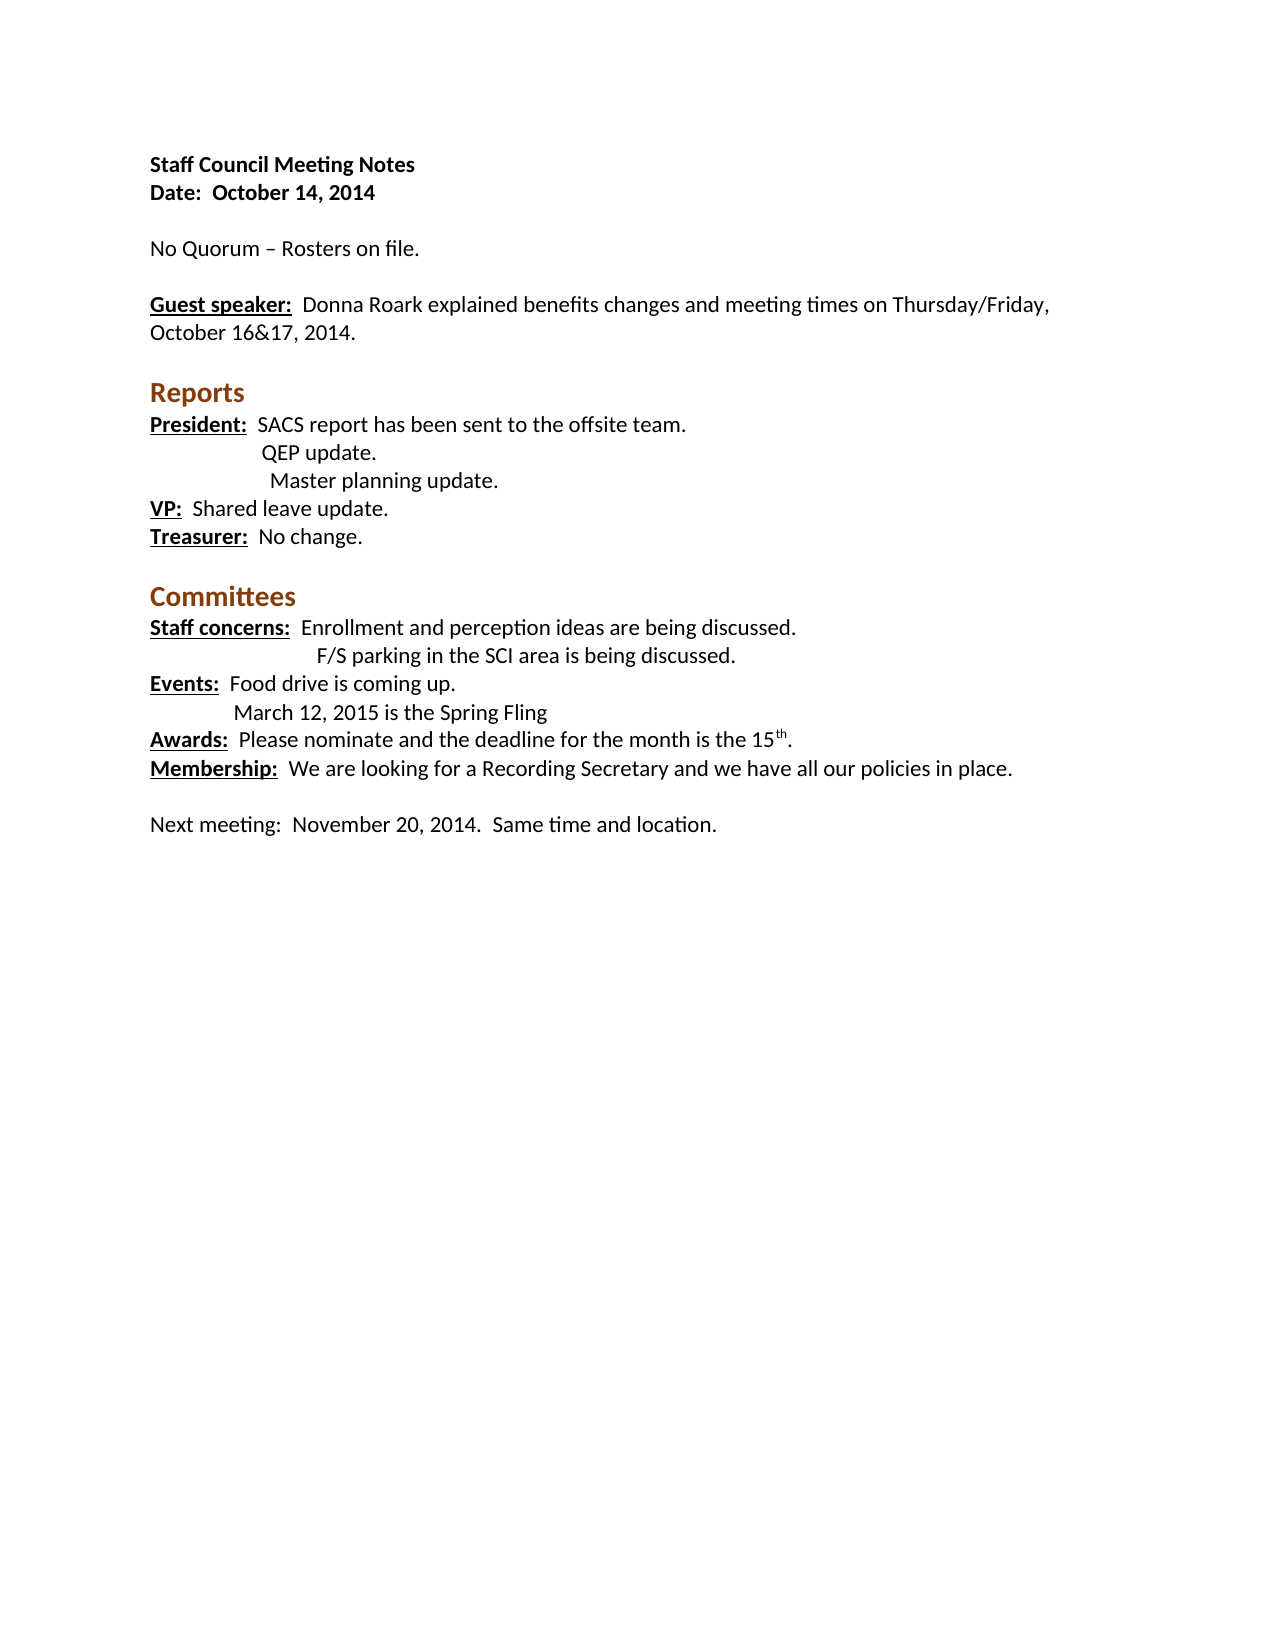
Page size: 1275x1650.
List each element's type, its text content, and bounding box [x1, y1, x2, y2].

text F/S parking in the SCI area is being discussed. [150, 642, 1125, 669]
text No Quorum – Rosters on file. [150, 234, 1125, 262]
text Next meeting: November 20, 2014. Same time and location. [150, 810, 1125, 838]
text Date: October 14, 2014 [150, 178, 1125, 206]
text March 12, 2015 is the Spring Fling [150, 698, 1125, 726]
text Master planning update. [150, 466, 1125, 494]
text Staff concerns: Enrollment and perception ideas are being discussed. [150, 613, 1125, 642]
text Committees [150, 578, 1125, 613]
text Awards: Please nominate and the deadline for the month is the 15th. [150, 726, 1125, 754]
text VP: Shared leave update. [150, 494, 1125, 522]
text Staff Council Meeting Notes [150, 150, 1125, 178]
text Guest speaker: Donna Roark explained benefits changes and meeting times on Thursday/Friday, October 16&17, 2014. [150, 290, 1125, 346]
text Membership: We are looking for a Recording Secretary and we have all our policies in place. [150, 754, 1125, 782]
text QEP update. [150, 438, 1125, 466]
text Events: Food drive is coming up. [150, 669, 1125, 698]
text President: SACS report has been sent to the offsite team. [150, 410, 1125, 438]
text Reports [150, 374, 1125, 410]
text Treasurer: No change. [150, 522, 1125, 550]
